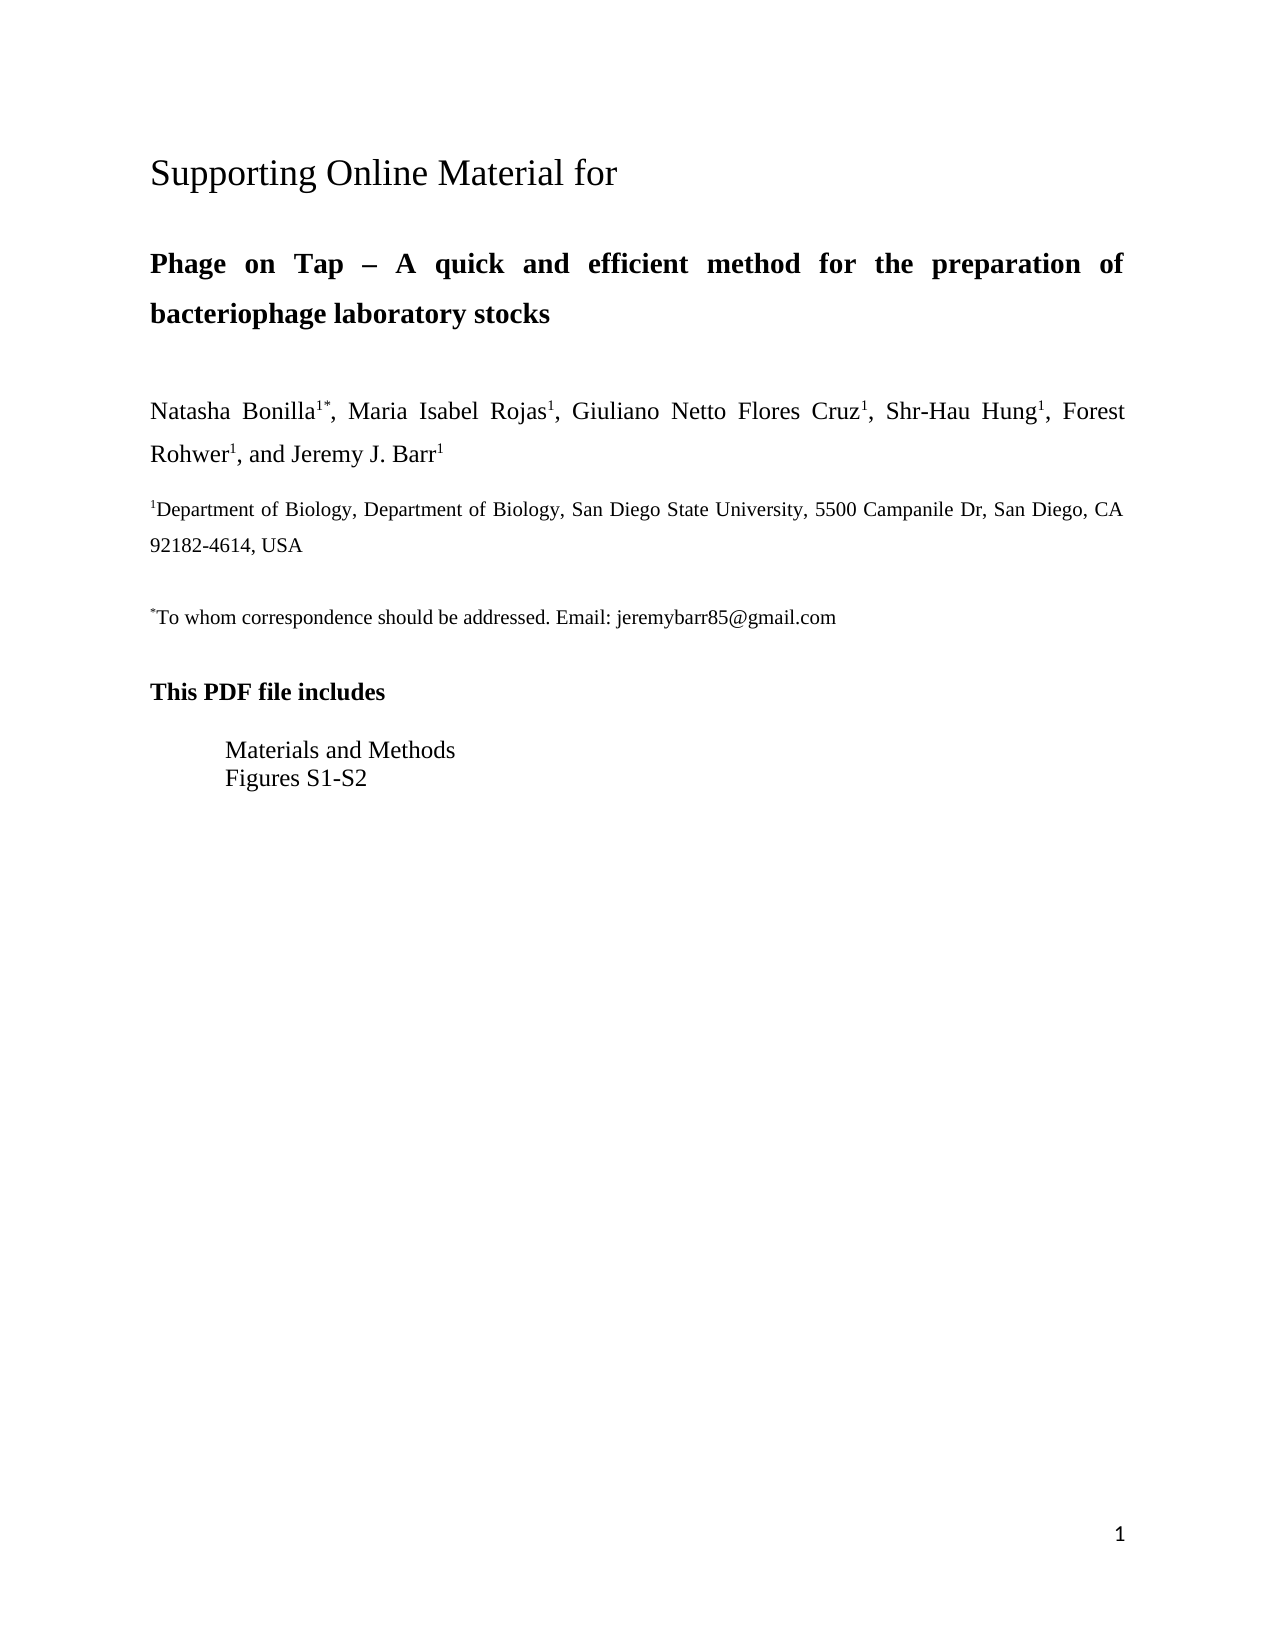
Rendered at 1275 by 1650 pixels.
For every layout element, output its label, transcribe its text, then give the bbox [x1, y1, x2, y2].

text Supporting Online Material for [150, 150, 1125, 193]
text Natasha Bonilla1*, Maria Isabel Rojas1, Giuliano Netto Flores Cruz1, Shr-Hau Hung1, Forest Rohwer1, and Jeremy J. Barr1 [150, 396, 1125, 468]
text Figures S1-S2 [150, 763, 1125, 792]
text Materials and Methods [150, 735, 1125, 763]
text *To whom correspondence should be addressed. Email: jeremybarr85@gmail.com [150, 605, 1125, 629]
text Phage on Tap – A quick and efficient method for the preparation of bacteriophage laboratory stocks [150, 246, 1125, 330]
text 1Department of Biology, Department of Biology, San Diego State University, 5500 Campanile Dr, San Diego, CA 92182-4614, USA [150, 497, 1125, 557]
text This PDF file includes [150, 677, 1125, 706]
